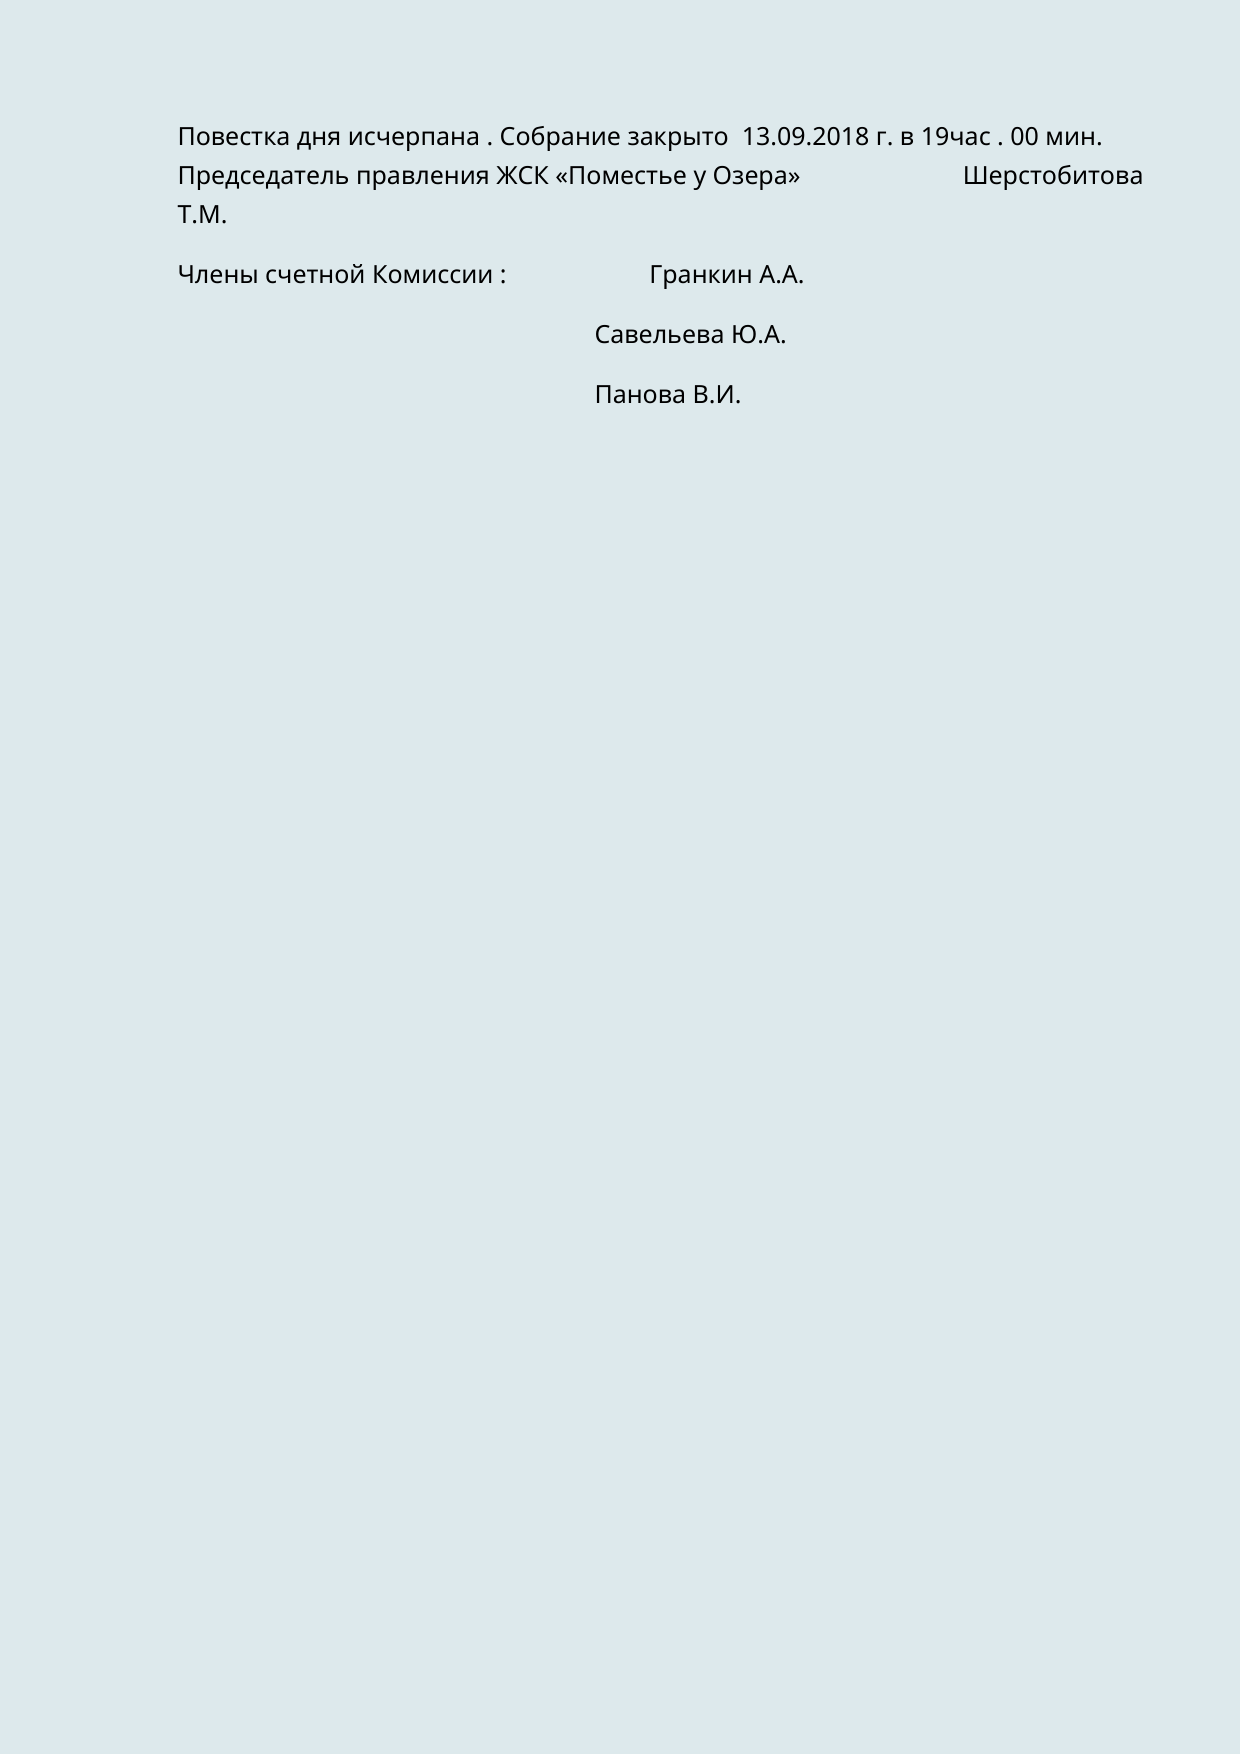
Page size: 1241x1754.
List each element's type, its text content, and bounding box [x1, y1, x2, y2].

text Члены счетной Комиссии : Гранкин А.А. [177, 256, 1181, 291]
text Повестка дня исчерпана . Собрание закрыто 13.09.2018 г. в 19час . 00 мин. Председатель правления ЖСК «Поместье у Озера» Шерстобитова Т.М. [177, 118, 1181, 231]
text Савельева Ю.А. [177, 316, 1181, 351]
text Панова В.И. [177, 376, 1181, 411]
